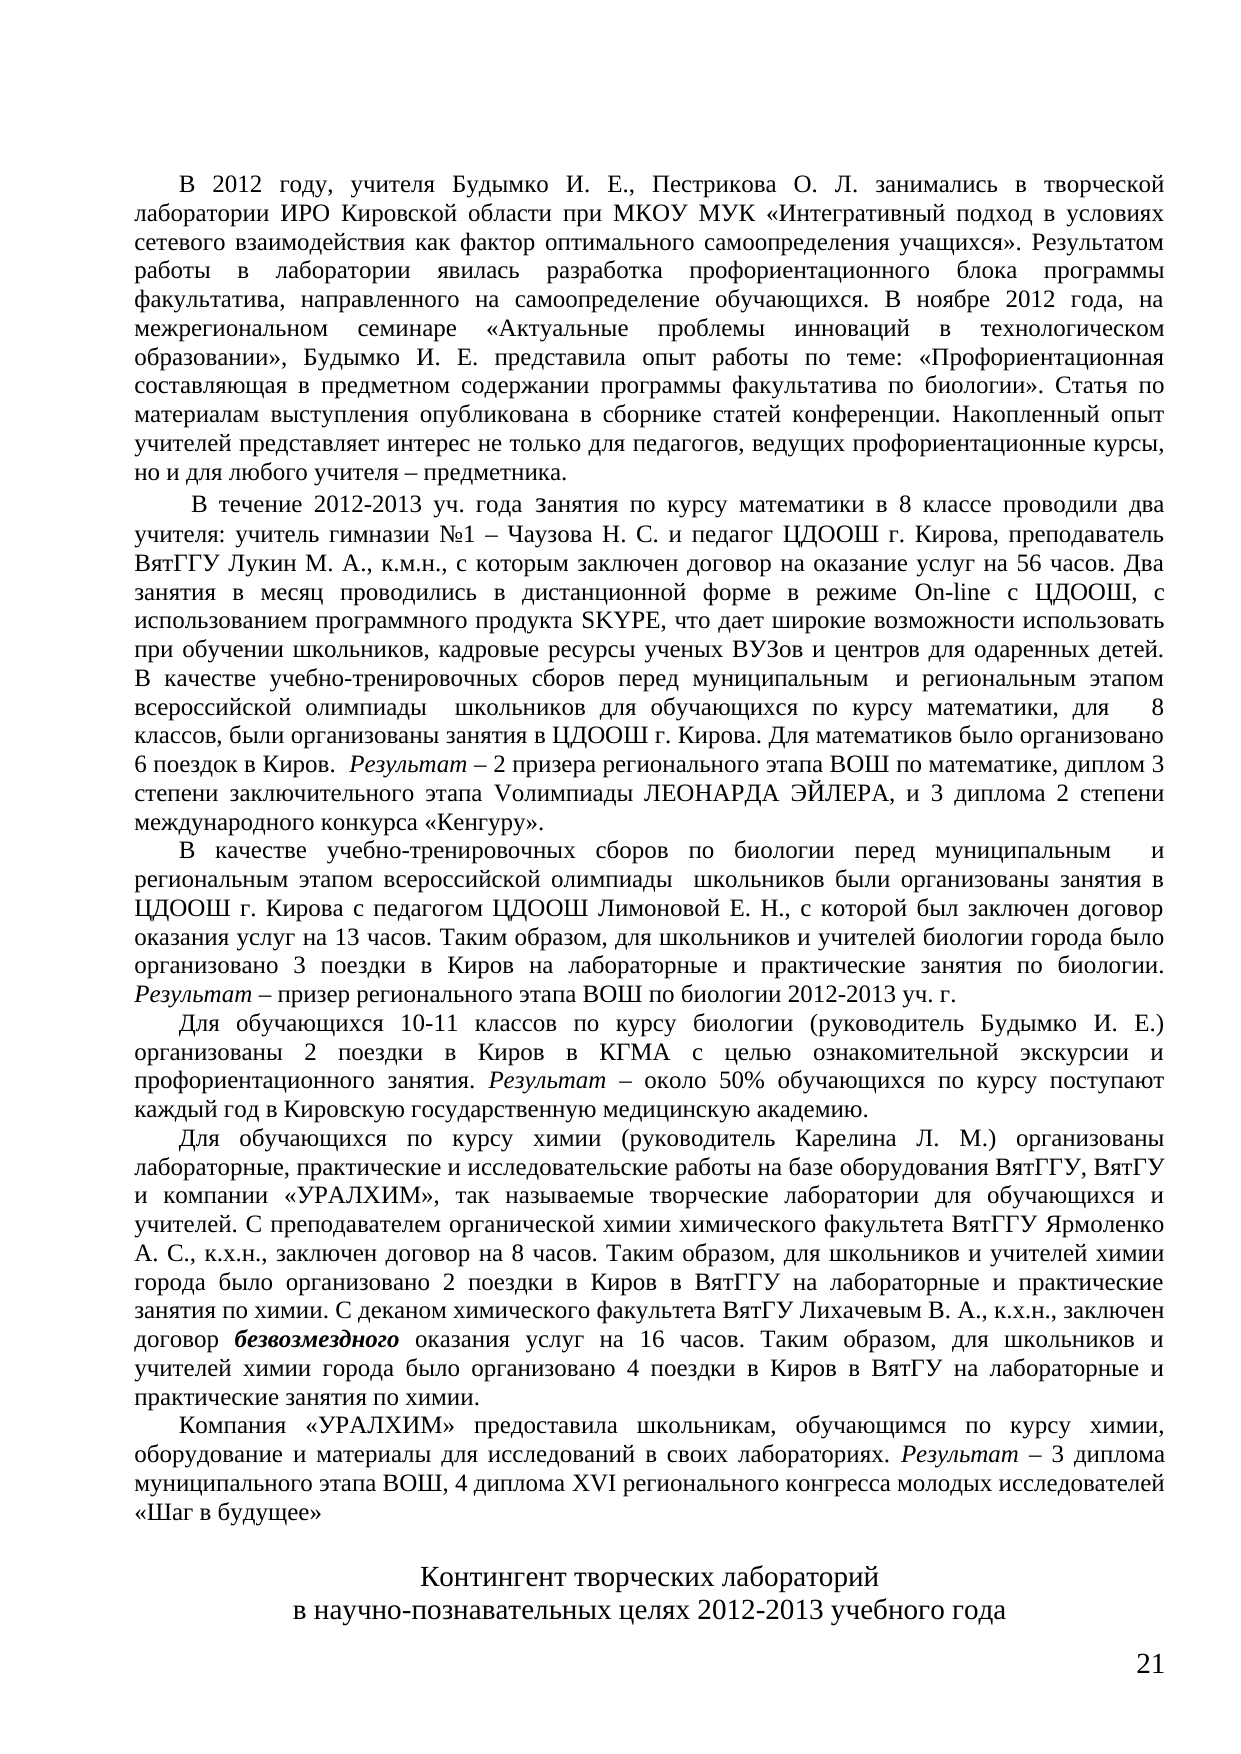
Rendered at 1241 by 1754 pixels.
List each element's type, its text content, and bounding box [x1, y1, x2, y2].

text Компания «УРАЛХИМ» предоставила школьникам, обучающимся по курсу химии, оборудование и материалы для исследований в своих лабораториях. Результат – 3 диплома муниципального этапа ВОШ, 4 диплома XVI регионального конгресса молодых исследователей «Шаг в будущее» [134, 1410, 1165, 1525]
text Контингент творческих лабораторий [75, 1559, 1165, 1592]
text Для обучающихся 10-11 классов по курсу биологии (руководитель Будымко И. Е.) организованы 2 поездки в Киров в КГМА с целью ознакомительной экскурсии и профориентационного занятия. Результат – около 50% обучающихся по курсу поступают каждый год в Кировскую государственную медицинскую академию. [134, 1008, 1165, 1123]
text В 2012 году, учителя Будымко И. Е., Пестрикова О. Л. занимались в творческой лаборатории ИРО Кировской области при МКОУ МУК «Интегративный подход в условиях сетевого взаимодействия как фактор оптимального самоопределения учащихся». Результатом работы в лаборатории явилась разработка профориентационного блока программы факультатива, направленного на самоопределение обучающихся. В ноябре 2012 года, на межрегиональном семинаре «Актуальные проблемы инноваций в технологическом образовании», Будымко И. Е. представила опыт работы по теме: «Профориентационная составляющая в предметном содержании программы факультатива по биологии». Статья по материалам выступления опубликована в сборнике статей конференции. Накопленный опыт учителей представляет интерес не только для педагогов, ведущих профориентационные курсы, но и для любого учителя – предметника. [134, 169, 1165, 486]
text в научно-познавательных целях 2012-2013 учебного года [75, 1592, 1165, 1626]
text В качестве учебно-тренировочных сборов по биологии перед муниципальным и региональным этапом всероссийской олимпиады школьников были организованы занятия в ЦДООШ г. Кирова с педагогом ЦДООШ Лимоновой Е. Н., с которой был заключен договор оказания услуг на 13 часов. Таким образом, для школьников и учителей биологии города было организовано 3 поездки в Киров на лабораторные и практические занятия по биологии. Результат – призер регионального этапа ВОШ по биологии 2012-2013 уч. г. [134, 835, 1165, 1008]
text В течение 2012-2013 уч. года занятия по курсу математики в 8 классе проводили два учителя: учитель гимназии №1 – Чаузова Н. С. и педагог ЦДООШ г. Кирова, преподаватель ВятГГУ Лукин М. А., к.м.н., с которым заключен договор на оказание услуг на 56 часов. Два занятия в месяц проводились в дистанционной форме в режиме On-line с ЦДООШ, с использованием программного продукта SKYPE, что дает широкие возможности использовать при обучении школьников, кадровые ресурсы ученых ВУЗов и центров для одаренных детей. В качестве учебно-тренировочных сборов перед муниципальным и региональным этапом всероссийской олимпиады школьников для обучающихся по курсу математики, для 8 классов, были организованы занятия в ЦДООШ г. Кирова. Для математиков было организовано 6 поездок в Киров. Результат – 2 призера регионального этапа ВОШ по математике, диплом 3 степени заключительного этапа Vолимпиады ЛЕОНАРДА ЭЙЛЕРА, и 3 диплома 2 степени международного конкурса «Кенгуру». [134, 486, 1165, 835]
text Для обучающихся по курсу химии (руководитель Карелина Л. М.) организованы лабораторные, практические и исследовательские работы на базе оборудования ВятГГУ, ВятГУ и компании «УРАЛХИМ», так называемые творческие лаборатории для обучающихся и учителей. С преподавателем органической химии химического факультета ВятГГУ Ярмоленко А. С., к.х.н., заключен договор на 8 часов. Таким образом, для школьников и учителей химии города было организовано 2 поездки в Киров в ВятГГУ на лабораторные и практические занятия по химии. С деканом химического факультета ВятГУ Лихачевым В. А., к.х.н., заключен договор безвозмездного оказания услуг на 16 часов. Таким образом, для школьников и учителей химии города было организовано 4 поездки в Киров в ВятГУ на лабораторные и практические занятия по химии. [134, 1123, 1165, 1410]
